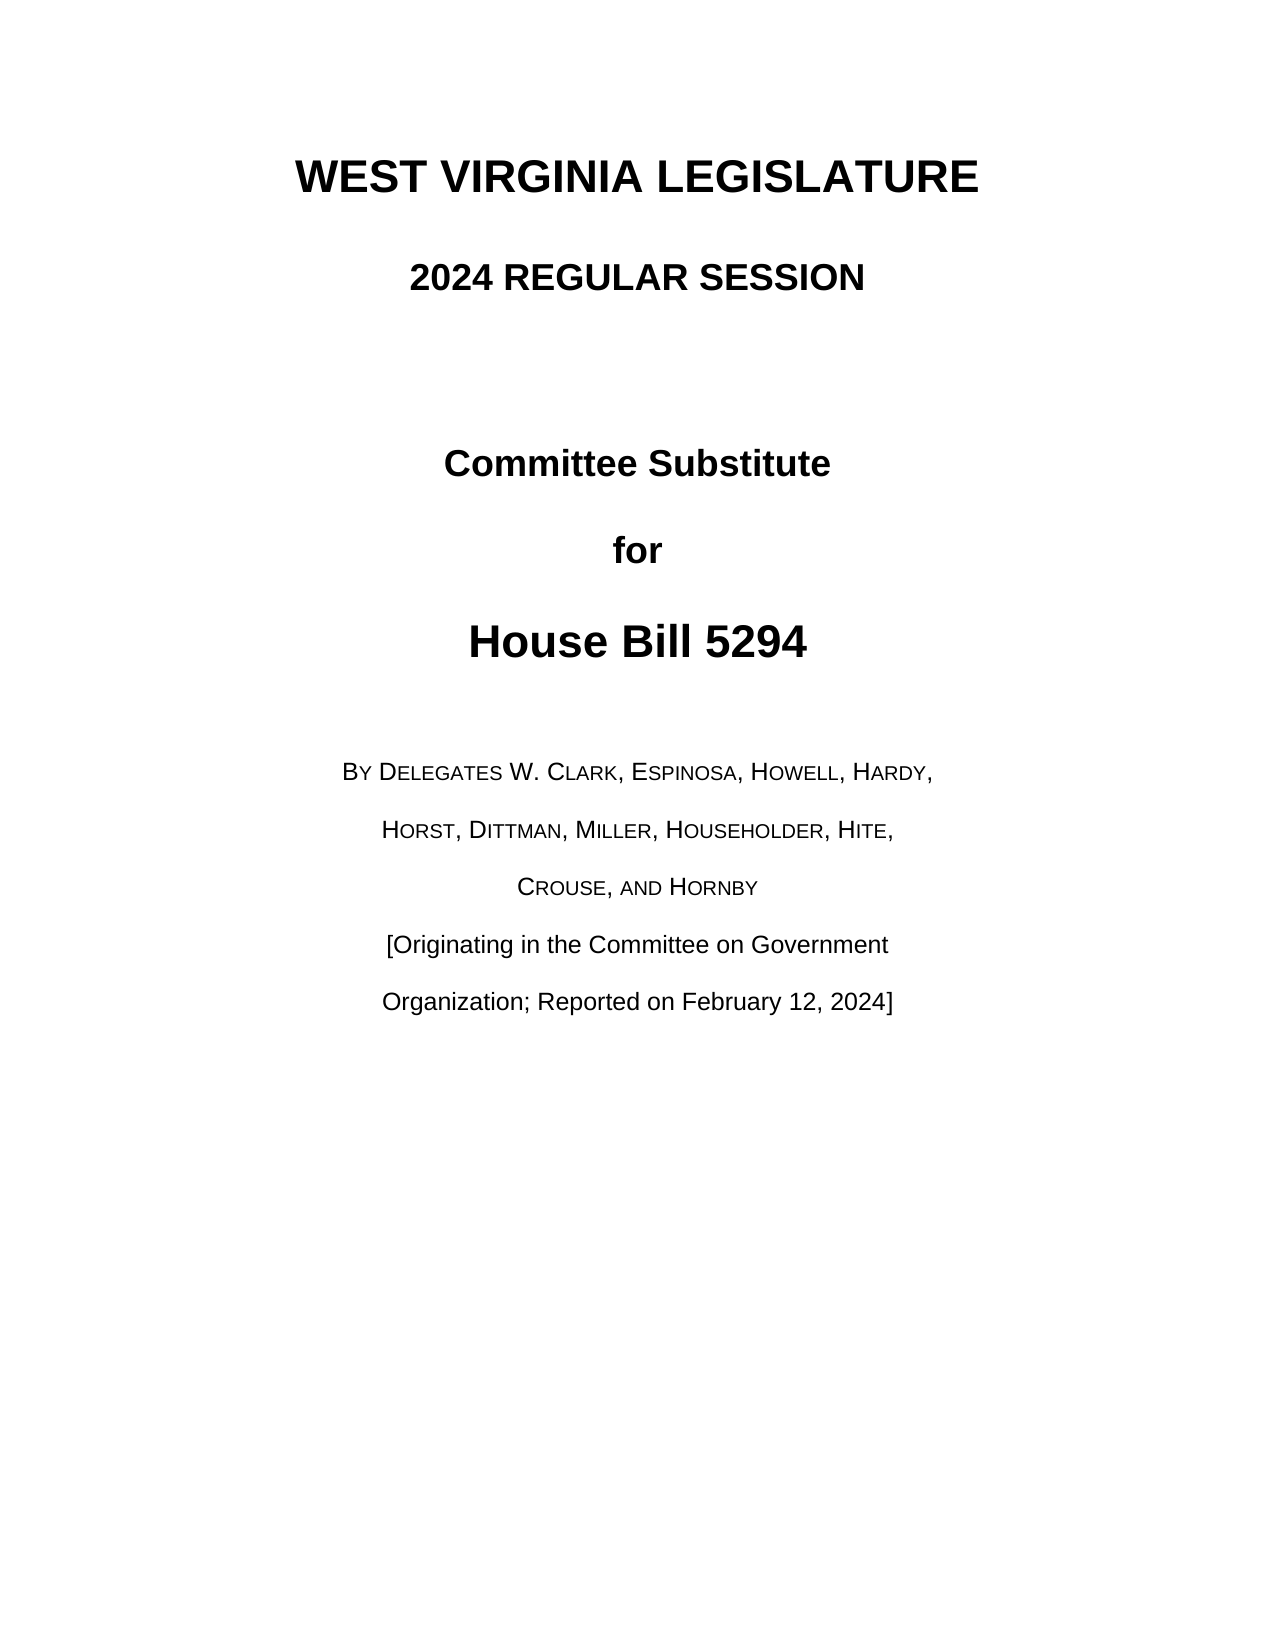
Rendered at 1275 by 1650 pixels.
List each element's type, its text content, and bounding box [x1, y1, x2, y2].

title 2024 regular session [150, 255, 1125, 298]
text Bill [150, 614, 1125, 667]
title for [150, 528, 1125, 571]
text By Delegates W. Clark, Espinosa, Howell, Hardy, Horst, Dittman, Miller, Householder, Hite, Crouse, and Hornby [337, 757, 937, 901]
text [] [337, 929, 937, 1016]
title WEST virginia legislature [150, 150, 1125, 203]
